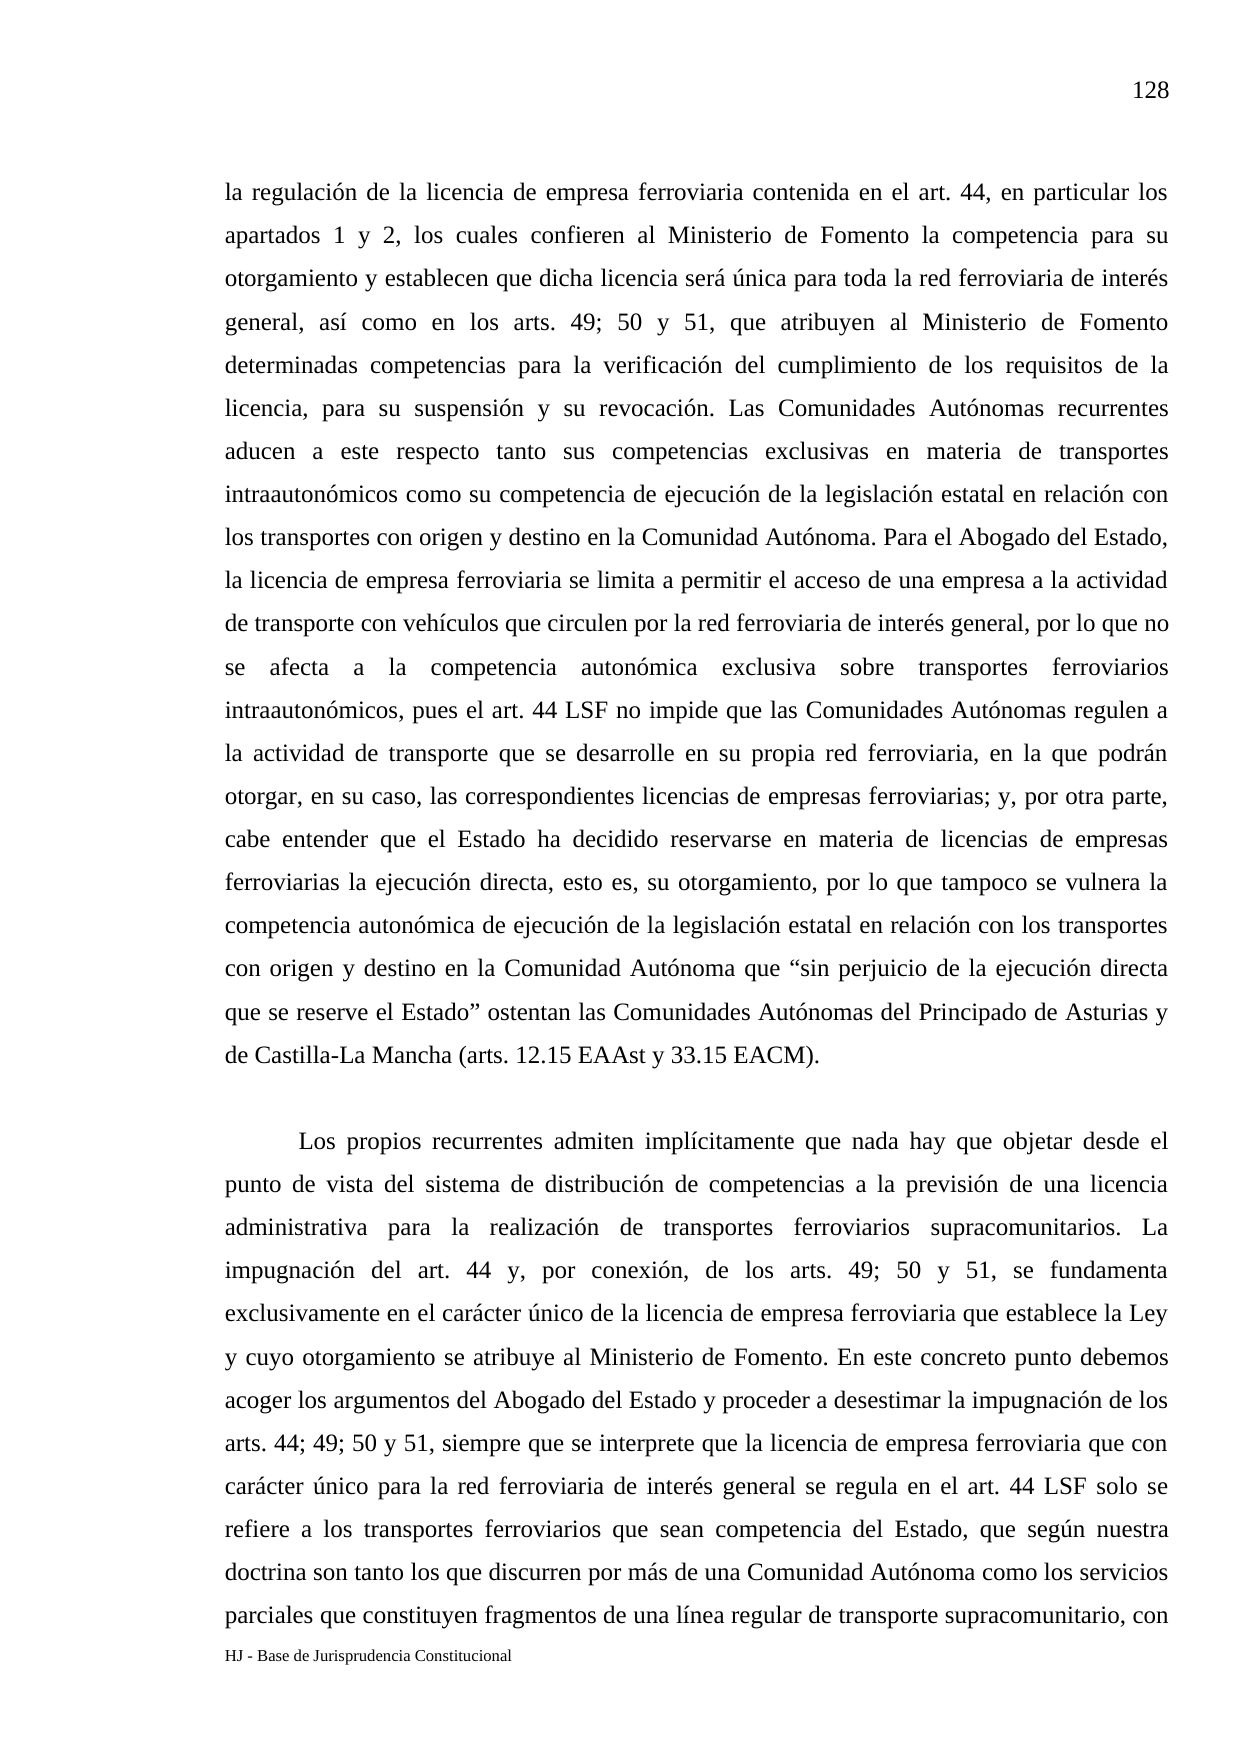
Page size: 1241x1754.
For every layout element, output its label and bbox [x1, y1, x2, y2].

text [224, 177, 1169, 1068]
text [224, 1126, 1169, 1629]
